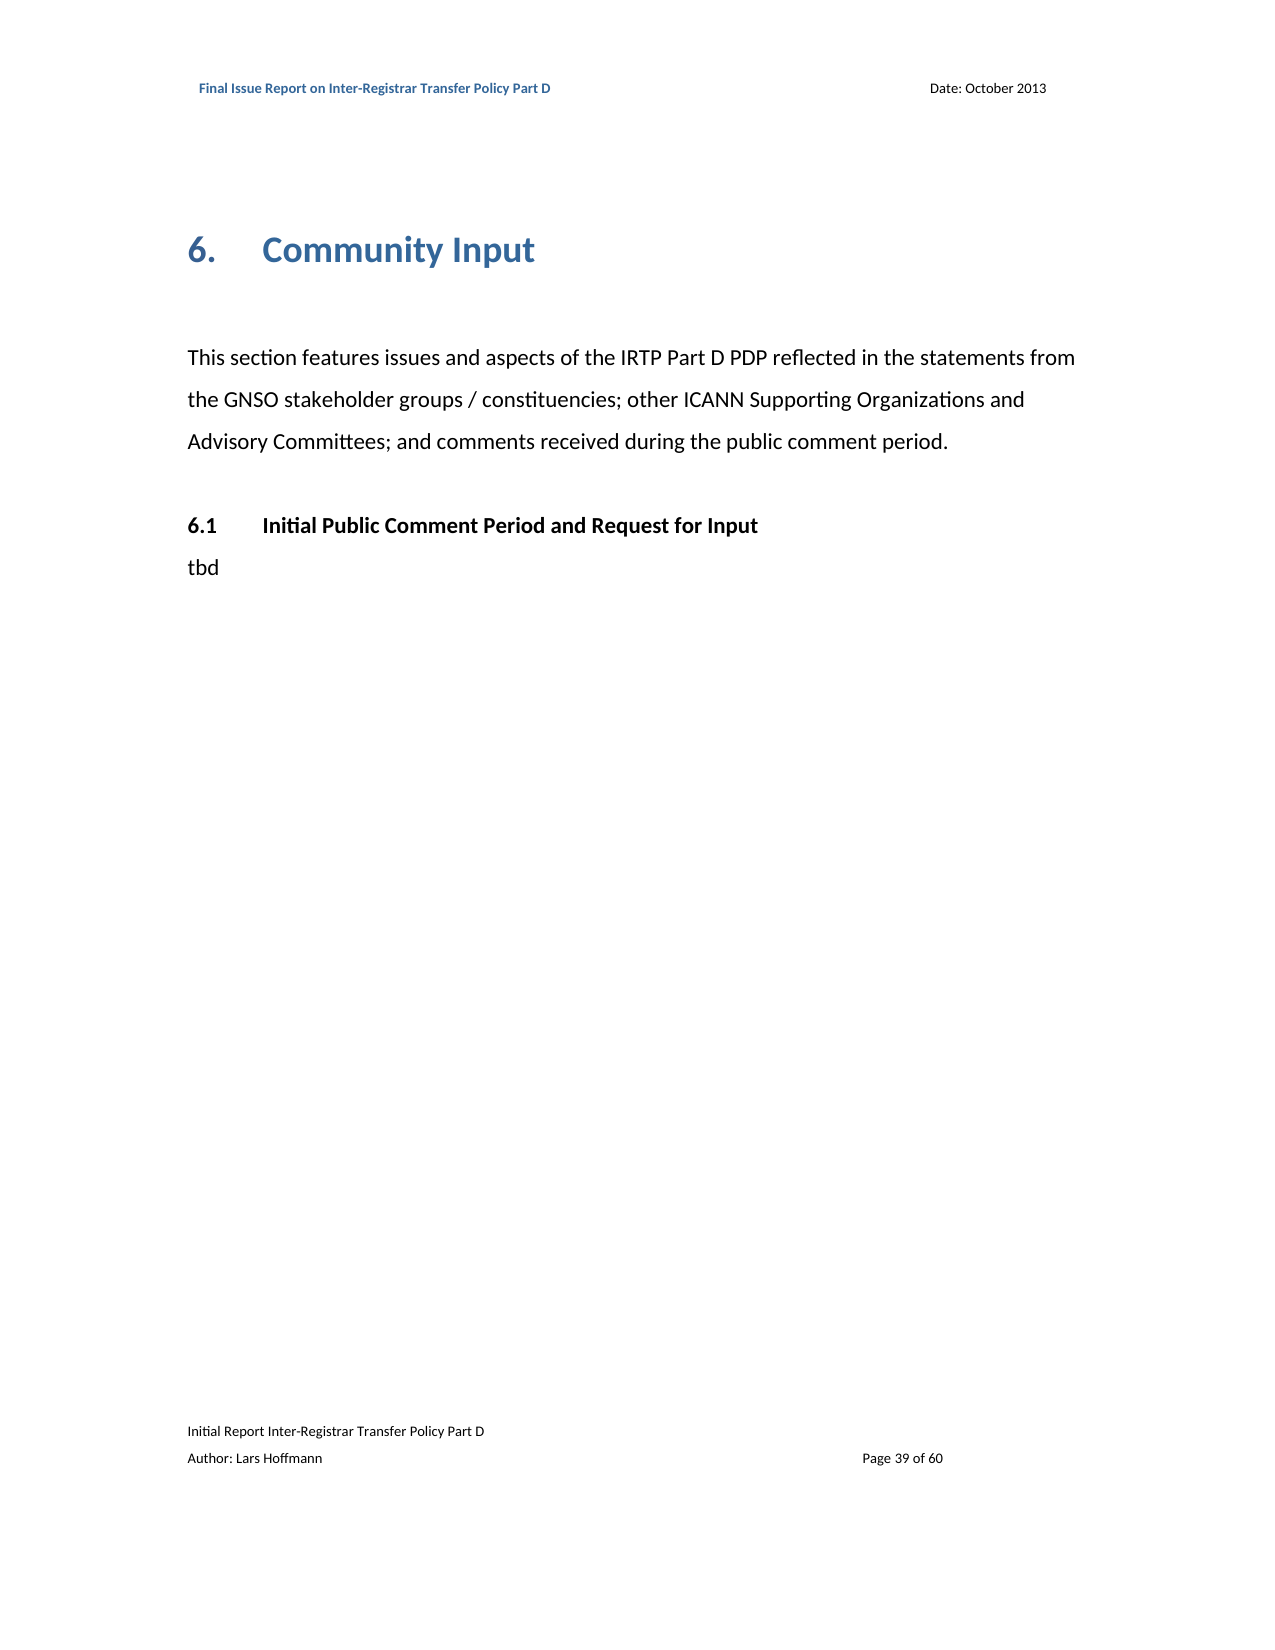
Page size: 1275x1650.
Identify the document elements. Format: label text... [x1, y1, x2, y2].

subtitle Community Input [187, 226, 1087, 272]
text This section features issues and aspects of the IRTP Part D PDP reflected in the statements from the GNSO stakeholder groups / constituencies; other ICANN Supporting Organizations and Advisory Committees; and comments received during the public comment period. [187, 343, 1087, 455]
text tbd [187, 553, 1087, 581]
list Initial Public Comment Period and Request for Input [187, 511, 1087, 539]
